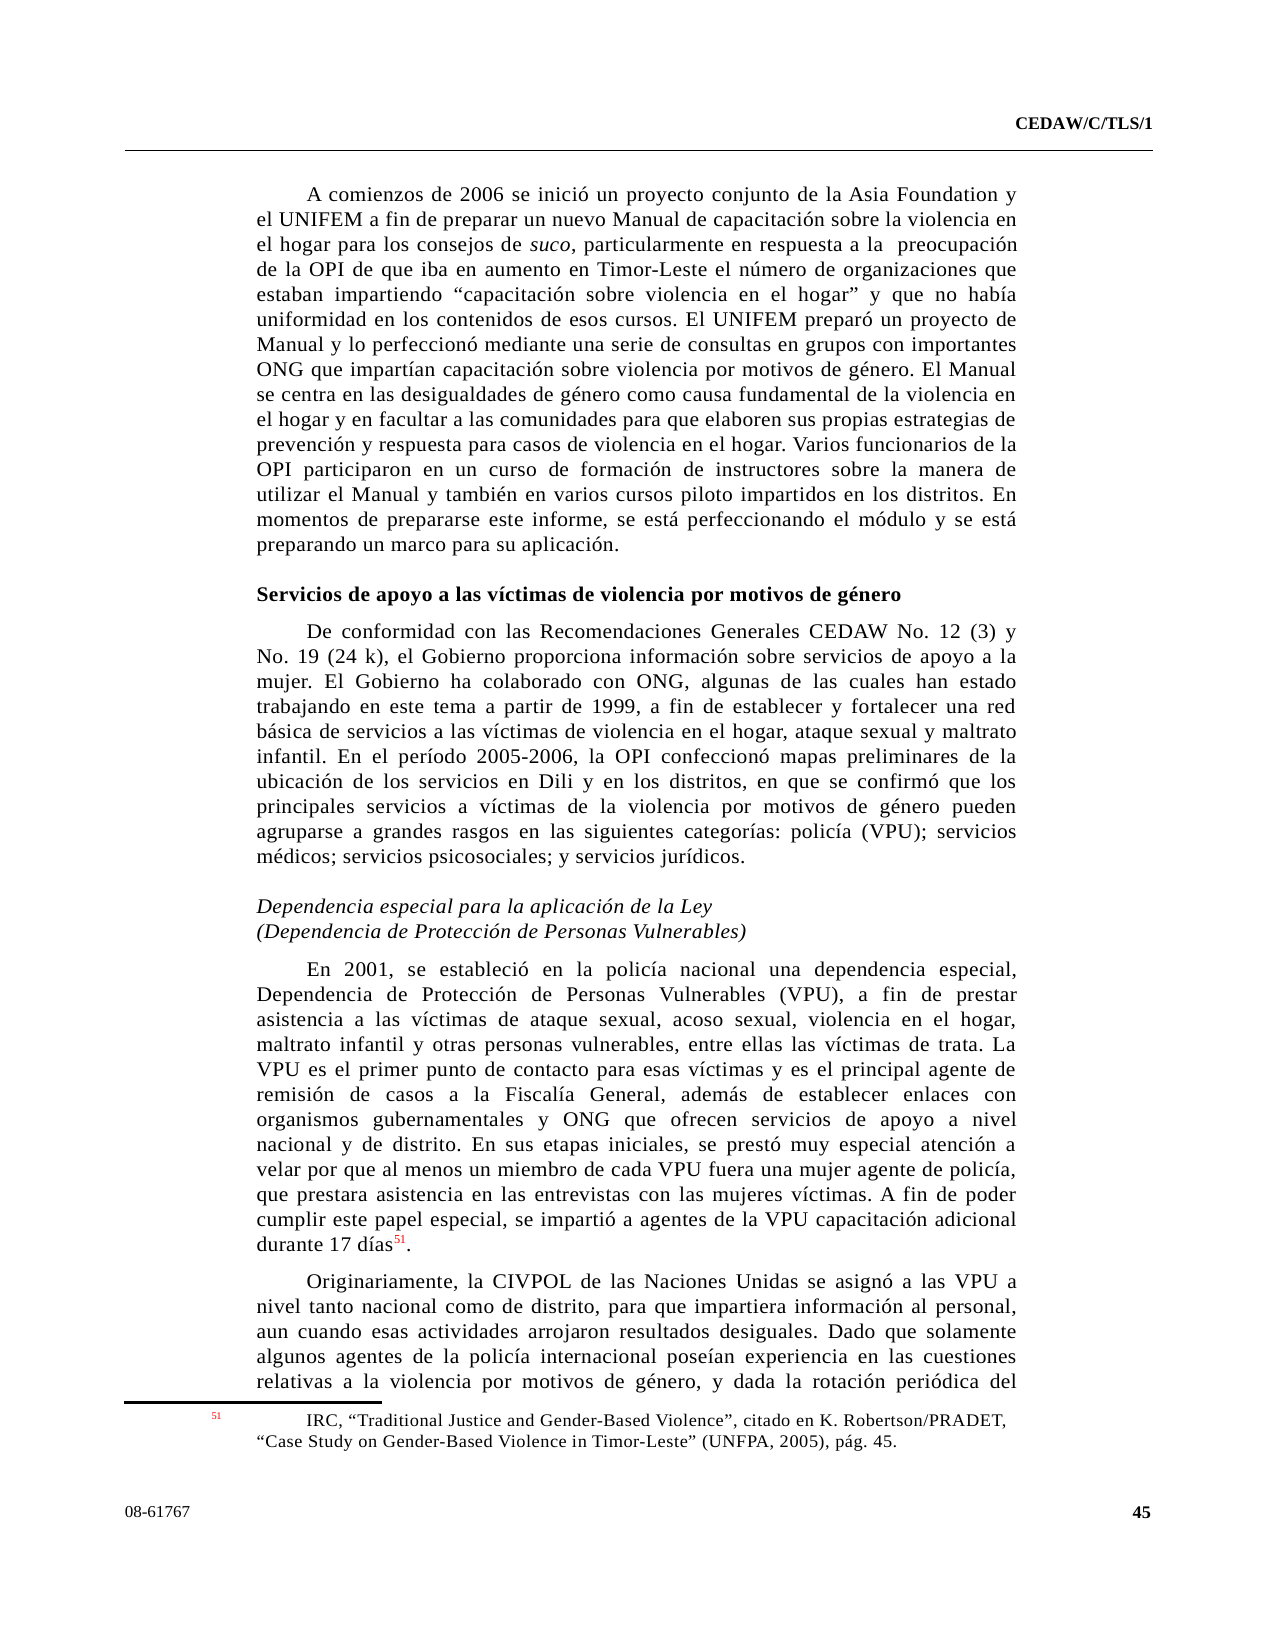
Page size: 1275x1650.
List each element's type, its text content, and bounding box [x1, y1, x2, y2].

text A comienzos de 2006 se inició un proyecto conjunto de la Asia Foundation y el UNIFEM a fin de preparar un nuevo Manual de capacitación sobre la violencia en el hogar para los consejos de suco, particularmente en respuesta a la preocupación de la OPI de que iba en aumento en Timor-Leste el número de organizaciones que estaban impartiendo “capacitación sobre violencia en el hogar” y que no había uniformidad en los contenidos de esos cursos. El UNIFEM preparó un proyecto de Manual y lo perfeccionó mediante una serie de consultas en grupos con importantes ONG que impartían capacitación sobre violencia por motivos de género. El Manual se centra en las desigualdades de género como causa fundamental de la violencia en el hogar y en facultar a las comunidades para que elaboren sus propias estrategias de prevención y respuesta para casos de violencia en el hogar. Varios funcionarios de la OPI participaron en un curso de formación de instructores sobre la manera de utilizar el Manual y también en varios cursos piloto impartidos en los distritos. En momentos de prepararse este informe, se está perfeccionando el módulo y se está preparando un marco para su aplicación. [256, 181, 1018, 556]
text Servicios de apoyo a las víctimas de violencia por motivos de género [256, 581, 1018, 606]
text En 2001, se estableció en la policía nacional una dependencia especial, Dependencia de Protección de Personas Vulnerables (VPU), a fin de prestar asistencia a las víctimas de ataque sexual, acoso sexual, violencia en el hogar, maltrato infantil y otras personas vulnerables, entre ellas las víctimas de trata. La VPU es el primer punto de contacto para esas víctimas y es el principal agente de remisión de casos a la Fiscalía General, además de establecer enlaces con organismos gubernamentales y ONG que ofrecen servicios de apoyo a nivel nacional y de distrito. En sus etapas iniciales, se prestó muy especial atención a velar por que al menos un miembro de cada VPU fuera una mujer agente de policía, que prestara asistencia en las entrevistas con las mujeres víctimas. A fin de poder cumplir este papel especial, se impartió a agentes de la VPU capacitación adicional durante 17 días. [256, 956, 1018, 1256]
text Dependencia especial para la aplicación de la Ley (Dependencia de Protección de Personas Vulnerables) [256, 894, 1018, 944]
text De conformidad con las Recomendaciones Generales CEDAW No. 12 (3) y No. 19 (24 k), el Gobierno proporciona información sobre servicios de apoyo a la mujer. El Gobierno ha colaborado con ONG, algunas de las cuales han estado trabajando en este tema a partir de 1999, a fin de establecer y fortalecer una red básica de servicios a las víctimas de violencia en el hogar, ataque sexual y maltrato infantil. En el período 2005-2006, la OPI confeccionó mapas preliminares de la ubicación de los servicios en Dili y en los distritos, en que se confirmó que los principales servicios a víctimas de la violencia por motivos de género pueden agruparse a grandes rasgos en las siguientes categorías: policía (VPU); servicios médicos; servicios psicosociales; y servicios jurídicos. [256, 619, 1018, 869]
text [256, 1269, 1018, 1394]
